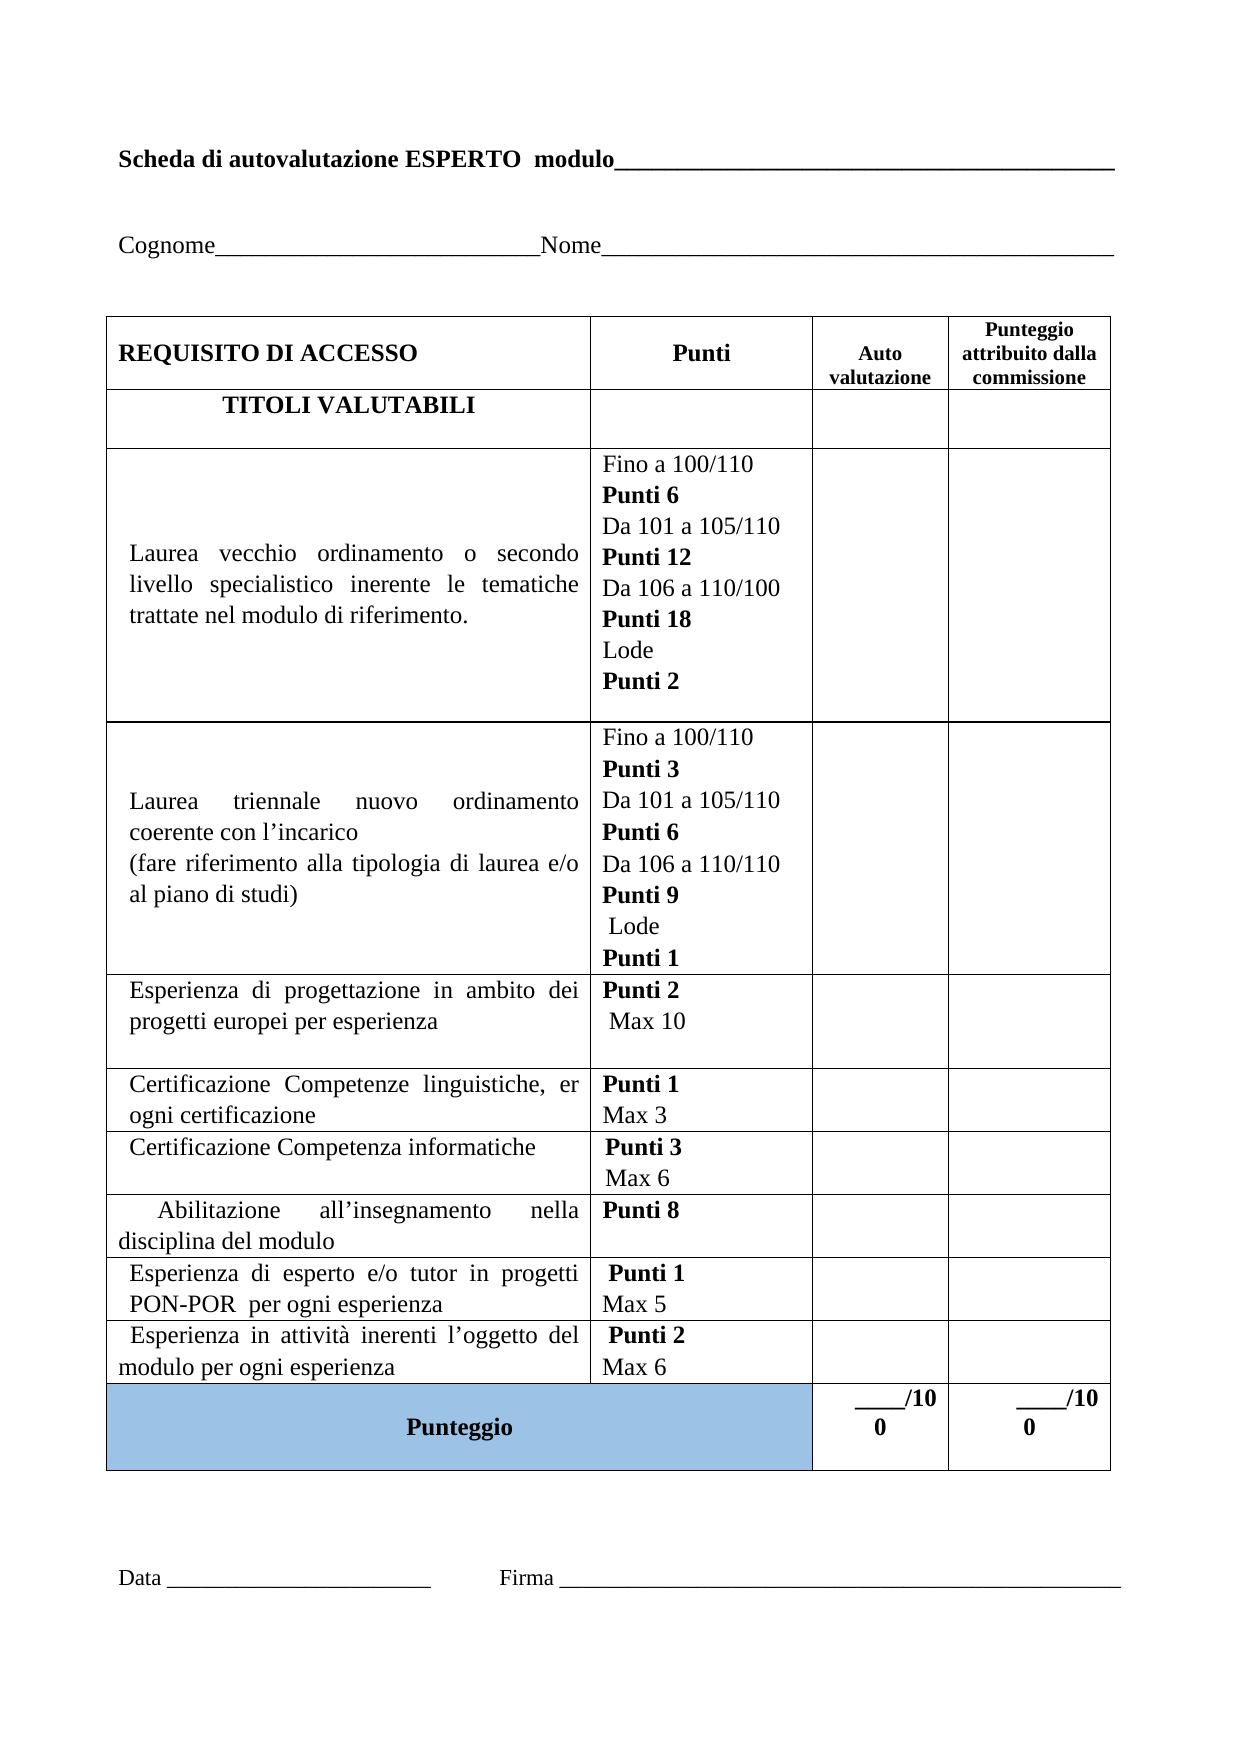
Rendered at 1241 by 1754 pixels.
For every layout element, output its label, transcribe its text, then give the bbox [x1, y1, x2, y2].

table_cell Abilitazione all’insegnamento nella disciplina del modulo [107, 1195, 590, 1257]
table_cell Punti 8 [591, 1195, 812, 1257]
table_cell Certificazione Competenza informatiche [107, 1132, 590, 1194]
table_cell [949, 975, 1110, 1068]
table_cell [813, 1069, 948, 1131]
table_cell Punti 3 Max 6 [591, 1132, 812, 1194]
text Scheda di autovalutazione ESPERTO modulo________________________________________ [118, 144, 1127, 173]
table_header Punti [591, 317, 812, 389]
text Cognome__________________________Nome_________________________________________ [118, 230, 1127, 259]
table_cell [949, 723, 1110, 974]
table_cell Laurea vecchio ordinamento o secondo livello specialistico inerente le tematiche trattate nel modulo di riferimento. [107, 449, 590, 721]
table_cell [949, 1132, 1110, 1194]
table_cell [949, 1258, 1110, 1319]
table_cell [591, 390, 812, 448]
table_cell Certificazione Competenze linguistiche, er ogni certificazione [107, 1069, 590, 1131]
table_cell [813, 449, 948, 721]
text Data _______________________ Firma _________________________________________________ [118, 1564, 1122, 1590]
table_cell Esperienza in attività inerenti l’oggetto del modulo per ogni esperienza [107, 1321, 590, 1382]
table_cell ____/100 [813, 1384, 948, 1470]
table_cell [949, 1321, 1110, 1382]
table_cell [813, 1258, 948, 1319]
table_cell [813, 1321, 948, 1382]
table_cell [813, 723, 948, 974]
table_cell Punti 2 Max 6 [591, 1321, 812, 1382]
table_cell Esperienza di esperto e/o tutor in progetti PON-POR per ogni esperienza [107, 1258, 590, 1319]
table_cell Laurea triennale nuovo ordinamento coerente con l’incarico (fare riferimento alla tipologia di laurea e/o al piano di studi) [107, 723, 590, 974]
table_cell [949, 390, 1110, 448]
table_cell Fino a 100/110 Punti 3 Da 101 a 105/110 Punti 6 Da 106 a 110/110 Punti 9 Lode Punti 1 [591, 723, 812, 974]
table_cell ____/100 [949, 1384, 1110, 1470]
table_cell [949, 1195, 1110, 1257]
table_cell [813, 390, 948, 448]
table_cell [949, 449, 1110, 721]
table_cell Esperienza di progettazione in ambito dei progetti europei per esperienza [107, 975, 590, 1068]
table_cell Punteggio [107, 1384, 812, 1470]
table_cell Punti 2 Max 10 [591, 975, 812, 1068]
table_cell [949, 1069, 1110, 1131]
table_cell [813, 975, 948, 1068]
table_header Punteggio attribuito dalla commissione [949, 317, 1110, 389]
table_header REQUISITO DI ACCESSO [107, 317, 590, 389]
table_cell TITOLI VALUTABILI [107, 390, 590, 448]
table_header Auto valutazione [813, 317, 948, 389]
table_cell Punti 1 Max 5 [591, 1258, 812, 1319]
table_cell [813, 1132, 948, 1194]
table_cell [813, 1195, 948, 1257]
table_cell Punti 1 Max 3 [591, 1069, 812, 1131]
table_cell Fino a 100/110 Punti 6 Da 101 a 105/110 Punti 12 Da 106 a 110/100 Punti 18 Lode Punti 2 [591, 449, 812, 721]
